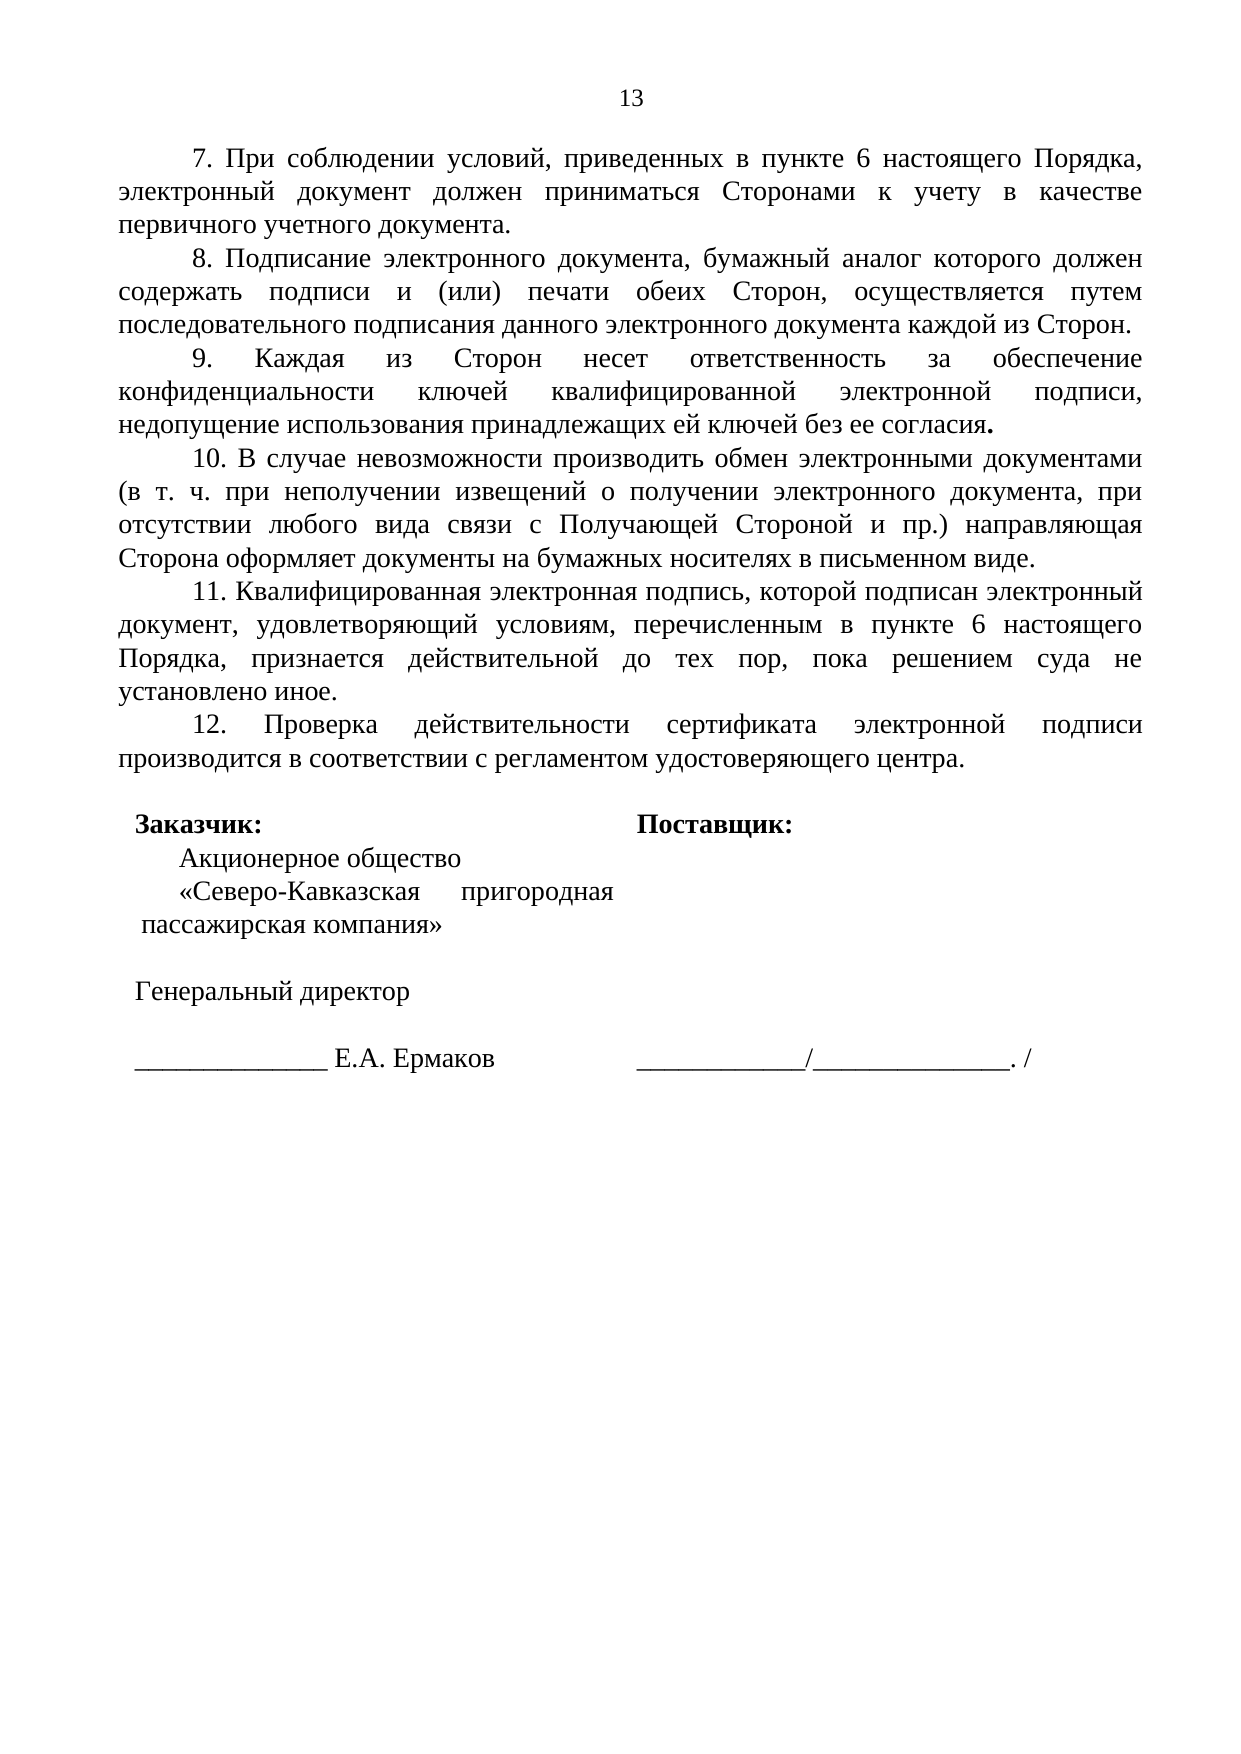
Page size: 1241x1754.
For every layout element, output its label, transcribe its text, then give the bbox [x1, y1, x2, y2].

text 8. Подписание электронного документа, бумажный аналог которого должен содержать подписи и (или) печати обеих Сторон, осуществляется путем последовательного подписания данного электронного документа каждой из Сторон. [118, 240, 1144, 340]
text 7. При соблюдении условий, приведенных в пункте 6 настоящего Порядка, электронный документ должен приниматься Сторонами к учету в качестве первичного учетного документа. [118, 111, 1144, 240]
text 10. В случае невозможности производить обмен электронными документами (в т. ч. при неполучении извещений о получении электронного документа, при отсутствии любого вида связи с Получающей Стороной и пр.) направляющая Сторона оформляет документы на бумажных носителях в письменном виде. [118, 440, 1144, 574]
text 12. Проверка действительности сертификата электронной подписи производится в соответствии с регламентом удостоверяющего центра. [118, 707, 1144, 774]
table_header Заказчик: Акционерное общество «Северо-Кавказская пригородная пассажирская компания» [123, 807, 625, 974]
table_cell ____________/______________. / [625, 974, 1139, 1074]
text 11. Квалифицированная электронная подпись, которой подписан электронный документ, удовлетворяющий условиям, перечисленным в пункте 6 настоящего Порядка, признается действительной до тех пор, пока решением суда не установлено иное. [118, 574, 1144, 707]
table_header Поставщик: [625, 807, 1139, 974]
text 9. Каждая из Сторон несет ответственность за обеспечение конфиденциальности ключей квалифицированной электронной подписи, недопущение использования принадлежащих ей ключей без ее согласия. [118, 340, 1144, 440]
table_cell Генеральный директор ______________ Е.А. Ермаков [123, 974, 625, 1074]
